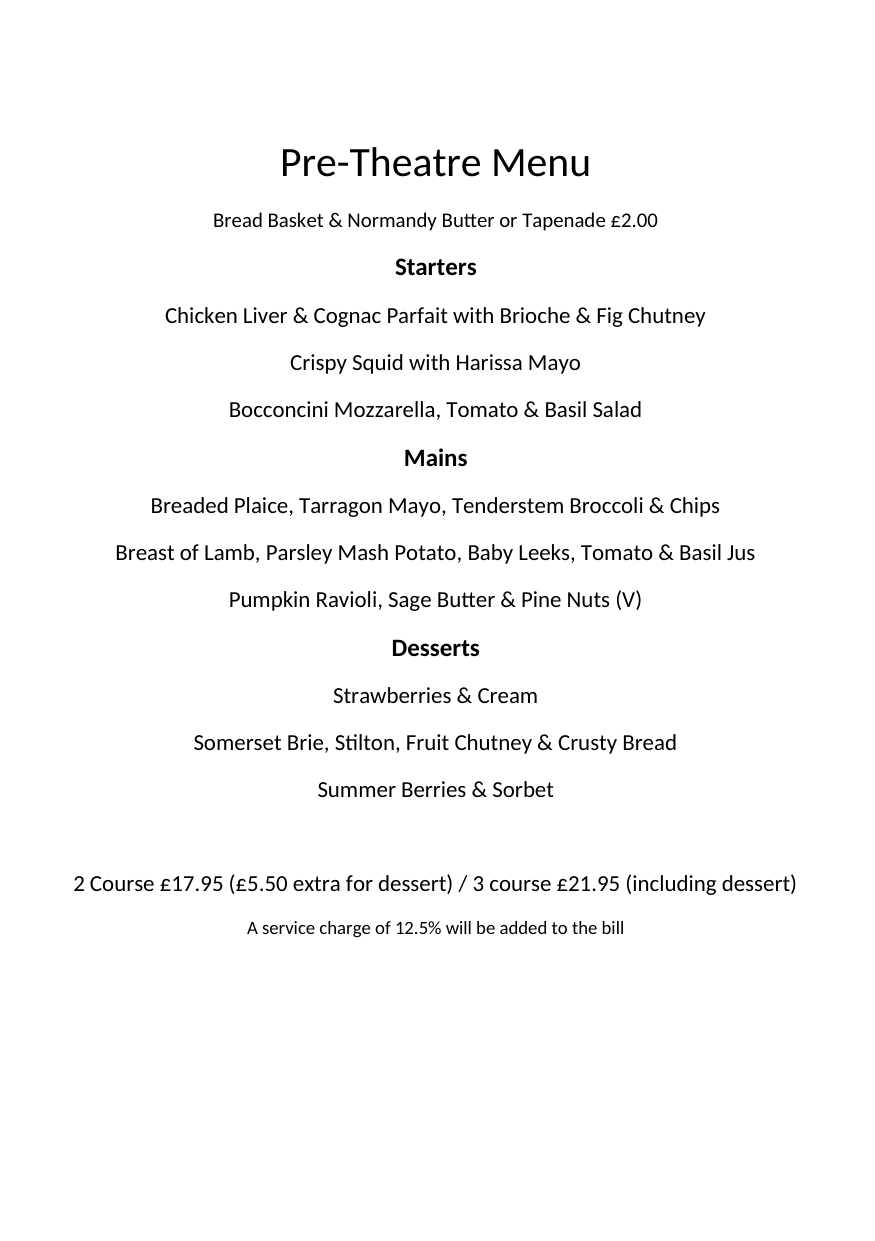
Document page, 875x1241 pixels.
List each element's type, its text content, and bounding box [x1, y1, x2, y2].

text Breast of Lamb, Parsley Mash Potato, Baby Leeks, Tomato & Basil Jus [59, 538, 812, 566]
text Pre-Theatre Menu [59, 136, 812, 187]
text Summer Berries & Sorbet [59, 775, 812, 803]
text Mains [59, 442, 812, 472]
text Starters [59, 251, 812, 282]
text Crispy Squid with Harissa Mayo [59, 348, 812, 376]
text Strawberries & Cream [59, 681, 812, 709]
text Chicken Liver & Cognac Parfait with Brioche & Fig Chutney [59, 301, 812, 329]
text Somerset Brie, Stilton, Fruit Chutney & Crusty Bread [59, 728, 812, 756]
text Pumpkin Ravioli, Sage Butter & Pine Nuts (V) [59, 585, 812, 613]
text Breaded Plaice, Tarragon Mayo, Tenderstem Broccoli & Chips [59, 491, 812, 519]
text Desserts [59, 632, 812, 662]
text A service charge of 12.5% will be added to the bill [59, 916, 812, 939]
text Bocconcini Mozzarella, Tomato & Basil Salad [59, 395, 812, 423]
text 2 Course £17.95 (£5.50 extra for dessert) / 3 course £21.95 (including dessert) [59, 869, 812, 897]
text Bread Basket & Normandy Butter or Tapenade £2.00 [59, 207, 812, 233]
